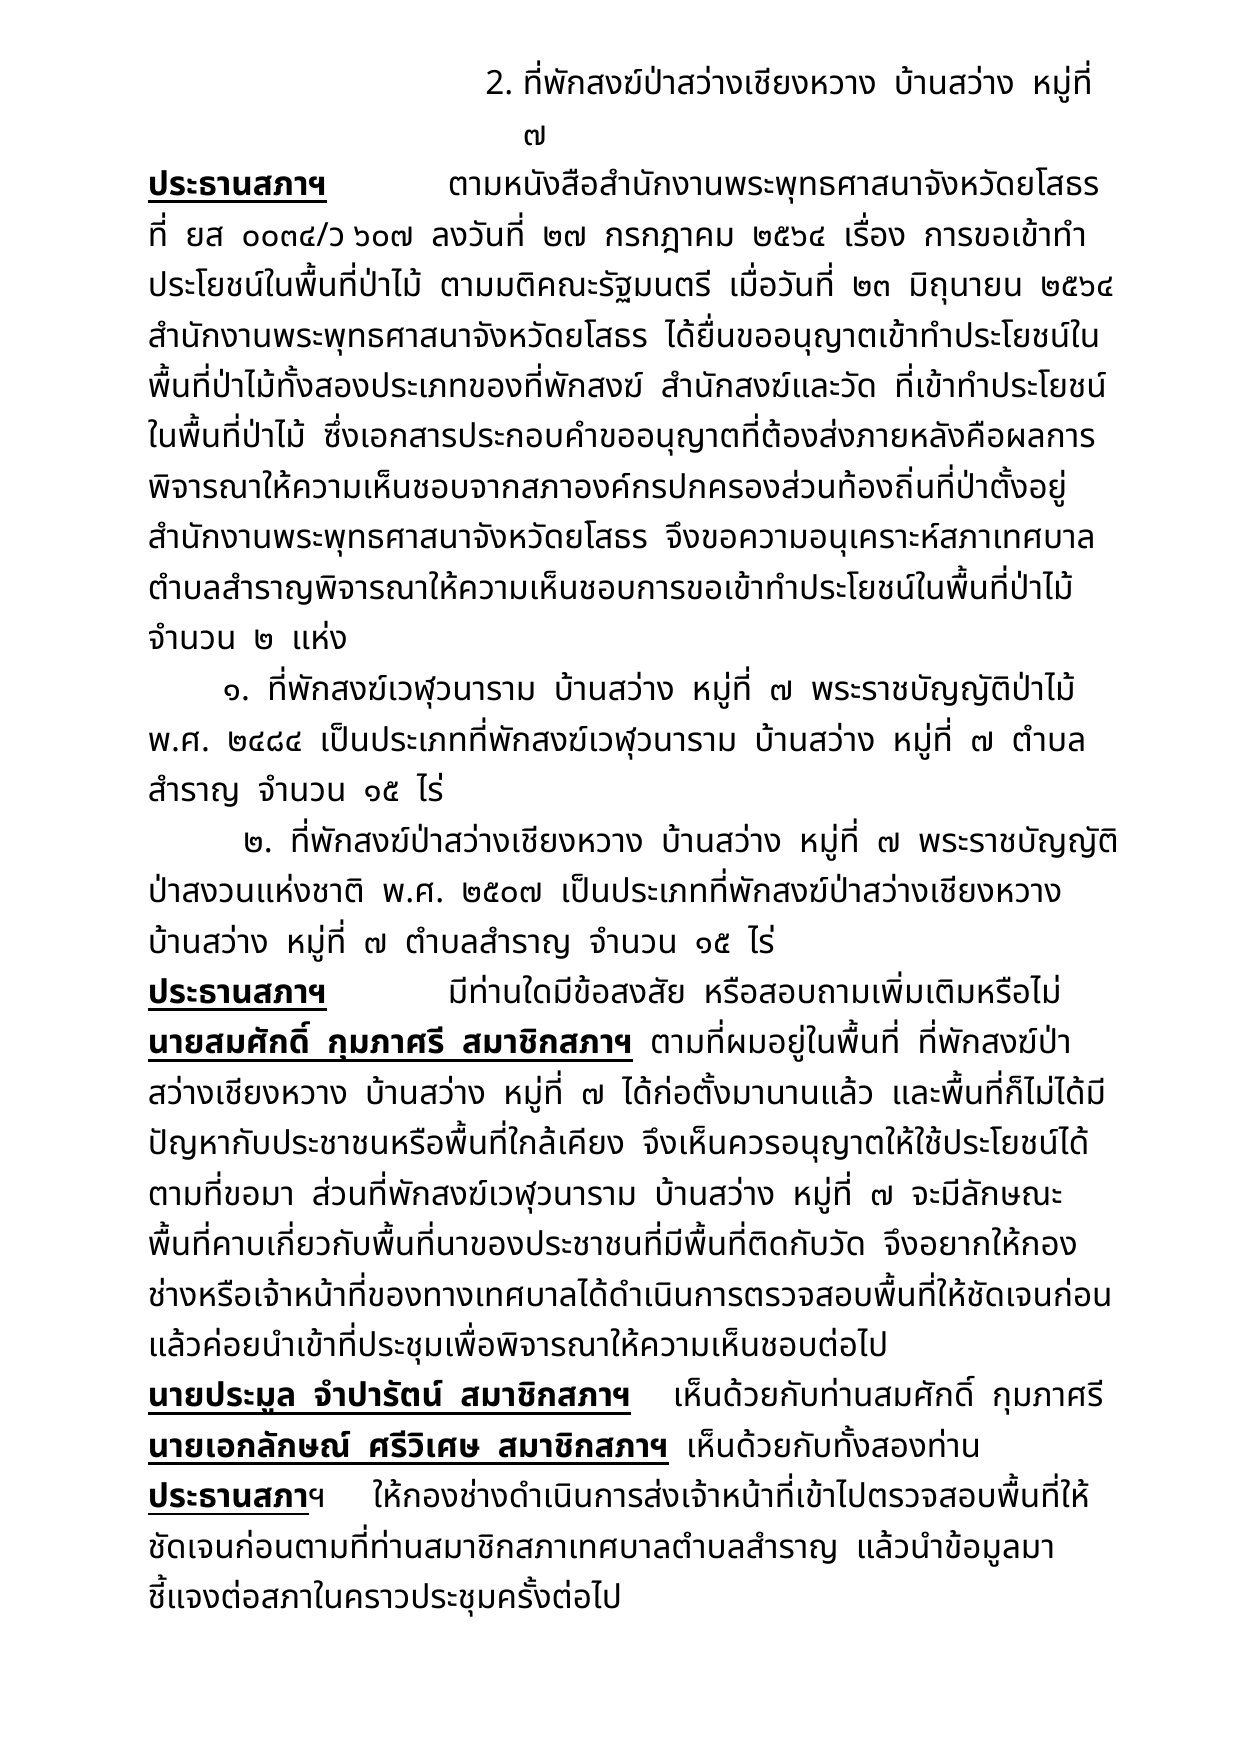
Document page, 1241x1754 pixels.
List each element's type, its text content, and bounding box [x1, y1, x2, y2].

text ๑. ที่พักสงฆ์เวฬุวนาราม บ้านสว่าง หมู่ที่ ๗ พระราชบัญญัติป่าไม้ พ.ศ. ๒๔๘๔ เป็นประเภทที่พักสงฆ์เวฬุวนาราม บ้านสว่าง หมู่ที่ ๗ ตำบลสำราญ จำนวน ๑๕ ไร่ [148, 665, 1122, 816]
text ๒. ที่พักสงฆ์ป่าสว่างเชียงหวาง บ้านสว่าง หมู่ที่ ๗ พระราชบัญญัติป่าสงวนแห่งชาติ พ.ศ. ๒๕๐๗ เป็นประเภทที่พักสงฆ์ป่าสว่างเชียงหวาง บ้านสว่าง หมู่ที่ ๗ ตำบลสำราญ จำนวน ๑๕ ไร่ [148, 816, 1122, 968]
text ประธานสภาฯ ให้กองช่างดำเนินการส่งเจ้าหน้าที่เข้าไปตรวจสอบพื้นที่ให้ชัดเจนก่อนตามที่ท่านสมาชิกสภาเทศบาลตำบลสำราญ แล้วนำข้อมูลมาชี้แจงต่อสภาในคราวประชุมครั้งต่อไป [148, 1472, 1122, 1623]
text ประธานสภาฯ ตามหนังสือสำนักงานพระพุทธศาสนาจังหวัดยโสธร ที่ ยส ๐๐๓๔/ว ๖๐๗ ลงวันที่ ๒๗ กรกฎาคม ๒๕๖๔ เรื่อง การขอเข้าทำประโยชน์ในพื้นที่ป่าไม้ ตามมติคณะรัฐมนตรี เมื่อวันที่ ๒๓ มิถุนายน ๒๕๖๔ สำนักงานพระพุทธศาสนาจังหวัดยโสธร ได้ยื่นขออนุญาตเข้าทำประโยชน์ในพื้นที่ป่าไม้ทั้งสองประเภทของที่พักสงฆ์ สำนักสงฆ์และวัด ที่เข้าทำประโยชน์ในพื้นที่ป่าไม้ ซึ่งเอกสารประกอบคำขออนุญาตที่ต้องส่งภายหลังคือผลการพิจารณาให้ความเห็นชอบจากสภาองค์กรปกครองส่วนท้องถิ่นที่ป่าตั้งอยู่ สำนักงานพระพุทธศาสนาจังหวัดยโสธร จึงขอความอนุเคราะห์สภาเทศบาลตำบลสำราญพิจารณาให้ความเห็นชอบการขอเข้าทำประโยชน์ในพื้นที่ป่าไม้ จำนวน ๒ แห่ง [148, 160, 1122, 665]
text นายประมูล จำปารัตน์ สมาชิกสภาฯ เห็นด้วยกับท่านสมศักดิ์ กุมภาศรี [148, 1371, 1122, 1422]
list ที่พักสงฆ์ป่าสว่างเชียงหวาง บ้านสว่าง หมู่ที่ ๗ [485, 59, 1122, 160]
text นายเอกลักษณ์ ศรีวิเศษ สมาชิกสภาฯ เห็นด้วยกับทั้งสองท่าน [148, 1422, 1122, 1472]
text ประธานสภาฯ มีท่านใดมีข้อสงสัย หรือสอบถามเพิ่มเติมหรือไม่ [148, 968, 1122, 1018]
text นายสมศักดิ์ กุมภาศรี สมาชิกสภาฯ ตามที่ผมอยู่ในพื้นที่ ที่พักสงฆ์ป่าสว่างเชียงหวาง บ้านสว่าง หมู่ที่ ๗ ได้ก่อตั้งมานานแล้ว และพื้นที่ก็ไม่ได้มีปัญหากับประชาชนหรือพื้นที่ใกล้เคียง จึงเห็นควรอนุญาตให้ใช้ประโยชน์ได้ตามที่ขอมา ส่วนที่พักสงฆ์เวฬุวนาราม บ้านสว่าง หมู่ที่ ๗ จะมีลักษณะพื้นที่คาบเกี่ยวกับพื้นที่นาของประชาชนที่มีพื้นที่ติดกับวัด จึงอยากให้กองช่างหรือเจ้าหน้าที่ของทางเทศบาลได้ดำเนินการตรวจสอบพื้นที่ให้ชัดเจนก่อน แล้วค่อยนำเข้าที่ประชุมเพื่อพิจารณาให้ความเห็นชอบต่อไป [148, 1018, 1122, 1371]
